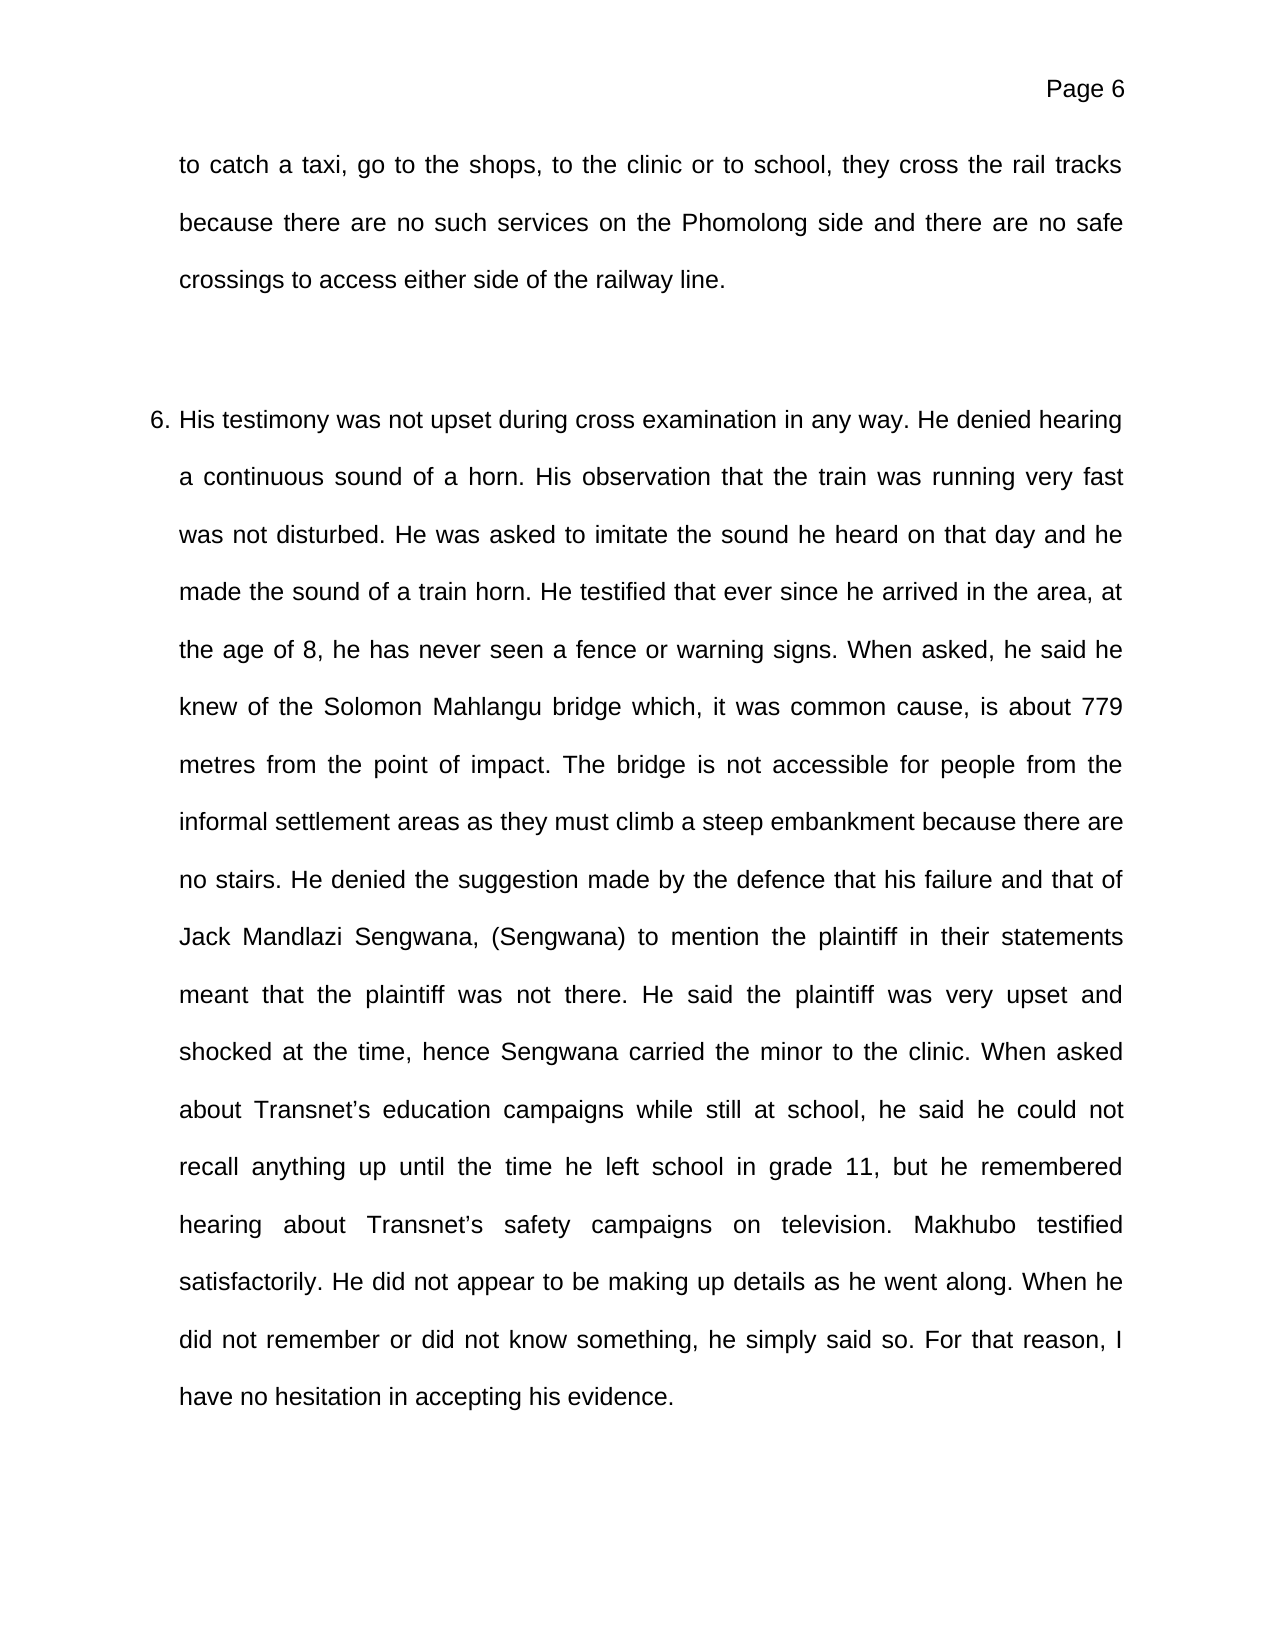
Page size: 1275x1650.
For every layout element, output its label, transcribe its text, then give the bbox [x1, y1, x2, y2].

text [150, 150, 1125, 294]
text 6. His testimony was not upset during cross examination in any way. He denied hearing a continuous sound of a horn. His observation that the train was running very fast was not disturbed. He was asked to imitate the sound he heard on that day and he made the sound of a train horn. He testified that ever since he arrived in the area, at the age of 8, he has never seen a fence or warning signs. When asked, he said he knew of the Solomon Mahlangu bridge which, it was common cause, is about 779 metres from the point of impact. The bridge is not accessible for people from the informal settlement areas as they must climb a steep embankment because there are no stairs. He denied the suggestion made by the defence that his failure and that of Jack Mandlazi Sengwana, (Sengwana) to mention the plaintiff in their statements meant that the plaintiff was not there. He said the plaintiff was very upset and shocked at the time, hence Sengwana carried the minor to the clinic. When asked about Transnet’s education campaigns while still at school, he said he could not recall anything up until the time he left school in grade 11, but he remembered hearing about Transnet’s safety campaigns on television. Makhubo testified satisfactorily. He did not appear to be making up details as he went along. When he did not remember or did not know something, he simply said so. For that reason, I have no hesitation in accepting his evidence. [150, 405, 1125, 1411]
